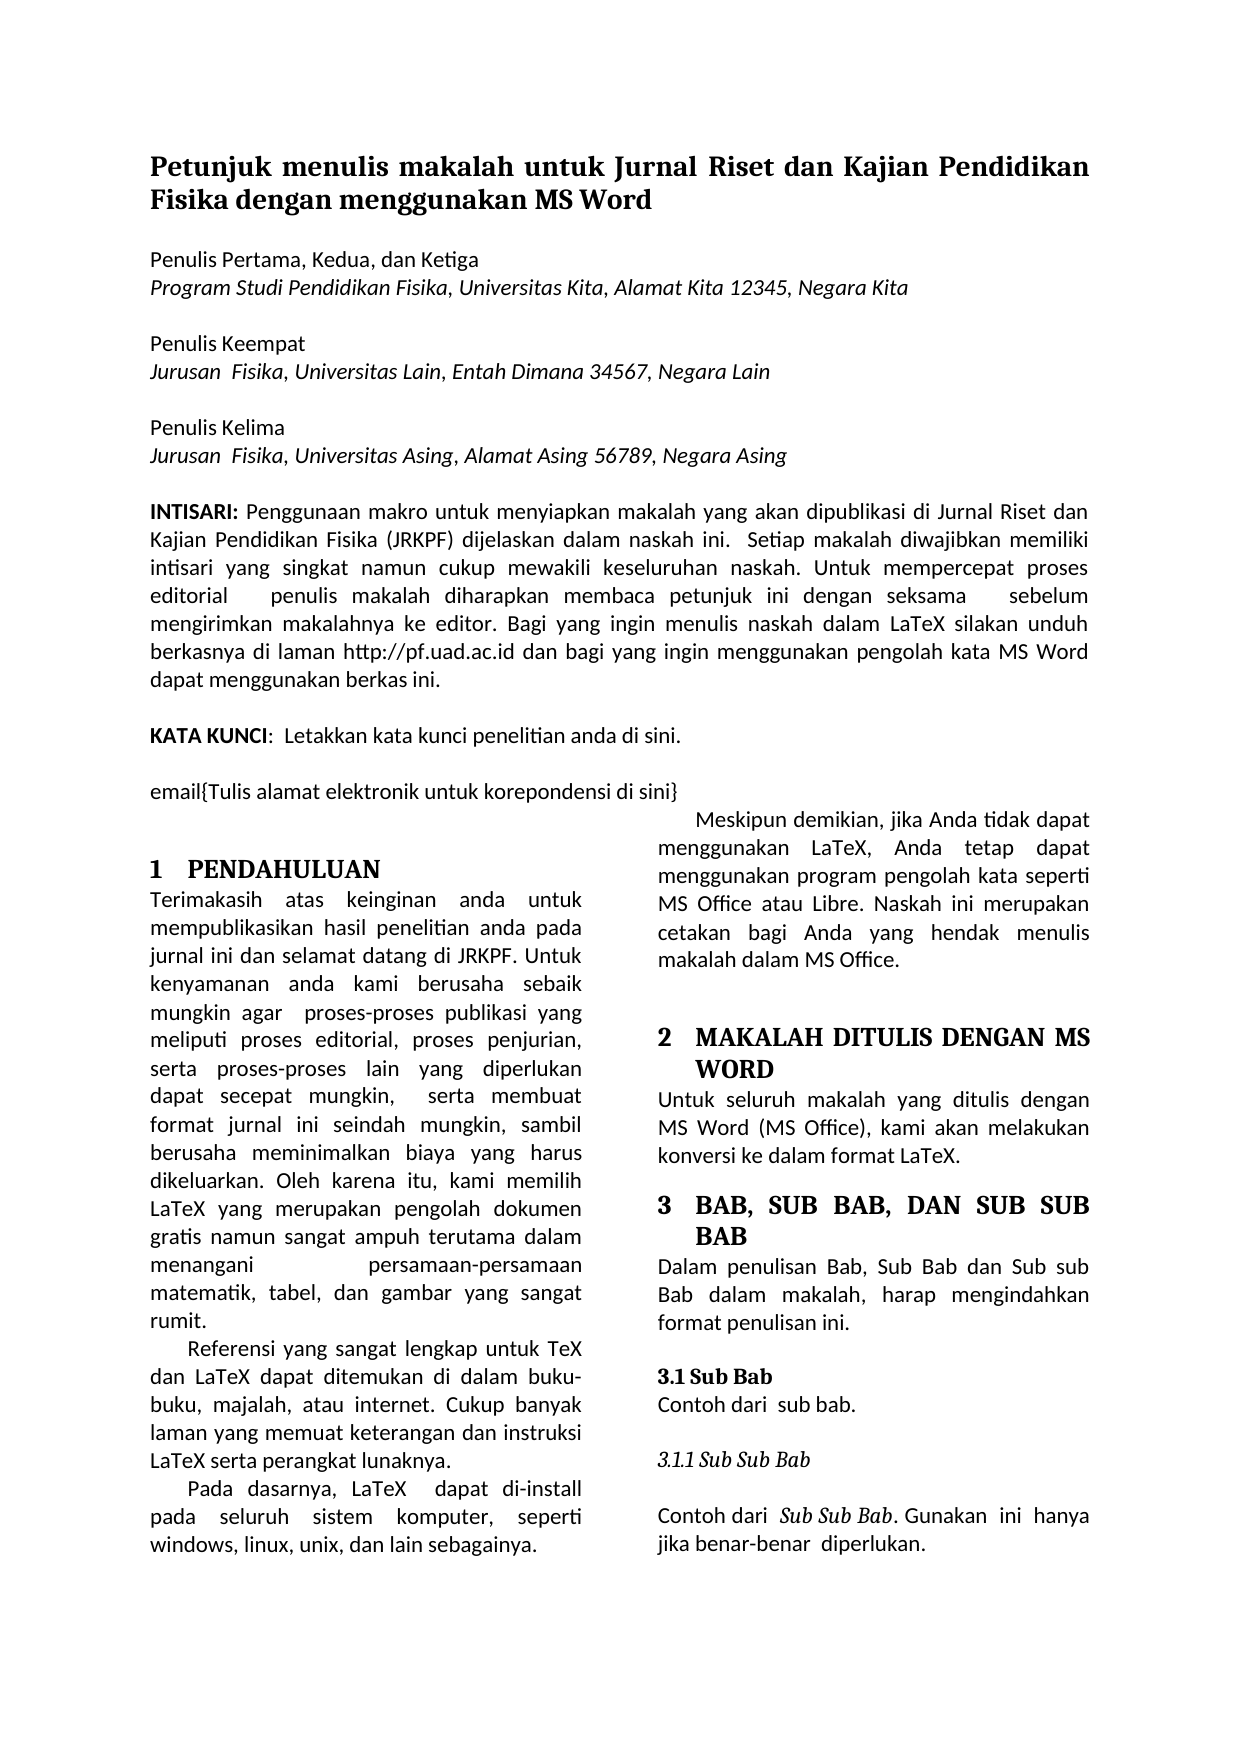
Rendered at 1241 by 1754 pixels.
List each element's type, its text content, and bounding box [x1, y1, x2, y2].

text Program Studi Pendidikan Fisika, Universitas Kita, Alamat Kita 12345, Negara Kita [150, 273, 1090, 301]
text email{Tulis alamat elektronik untuk korepondensi di sini} [150, 777, 1090, 806]
text Dalam penulisan Bab, Sub Bab dan Sub sub Bab dalam makalah, harap mengindahkan format penulisan ini. [658, 1252, 1090, 1336]
text Meskipun demikian, jika Anda tidak dapat menggunakan LaTeX, Anda tetap dapat menggunakan program pengolah kata seperti MS Office atau Libre. Naskah ini merupakan cetakan bagi Anda yang hendak menulis makalah dalam MS Office. [658, 806, 1090, 974]
text Referensi yang sangat lengkap untuk TeX dan LaTeX dapat ditemukan di dalam buku-buku, majalah, atau internet. Cukup banyak laman yang memuat keterangan dan instruksi LaTeX serta perangkat lunaknya. [150, 1334, 583, 1474]
text Jurusan Fisika, Universitas Lain, Entah Dimana 34567, Negara Lain [150, 357, 1090, 385]
text Contoh dari Sub Sub Bab. Gunakan ini hanya jika benar-benar diperlukan. [658, 1501, 1090, 1557]
text INTISARI: Penggunaan makro untuk menyiapkan makalah yang akan dipublikasi di Jurnal Riset dan Kajian Pendidikan Fisika (JRKPF) dijelaskan dalam naskah ini. Setiap makalah diwajibkan memiliki intisari yang singkat namun cukup mewakili keseluruhan naskah. Untuk mempercepat proses editorial penulis makalah diharapkan membaca petunjuk ini dengan seksama sebelum mengirimkan makalahnya ke editor. Bagi yang ingin menulis naskah dalam LaTeX silakan unduh berkasnya di laman http://pf.uad.ac.id dan bagi yang ingin menggunakan pengolah kata MS Word dapat menggunakan berkas ini. [150, 497, 1090, 693]
text KATA KUNCI: Letakkan kata kunci penelitian anda di sini. [150, 721, 1090, 749]
text Penulis Kelima [150, 413, 1090, 441]
text Jurusan Fisika, Universitas Asing, Alamat Asing 56789, Negara Asing [150, 441, 1090, 469]
subtitle BAB, SUB BAB, dan sub sub BAB [658, 1190, 1090, 1252]
text Penulis Pertama, Kedua, dan Ketiga [150, 245, 1090, 273]
subtitle Petunjuk menulis makalah untuk Jurnal Riset dan Kajian Pendidikan Fisika dengan menggunakan MS Word [150, 150, 1090, 217]
text Untuk seluruh makalah yang ditulis dengan MS Word (MS Office), kami akan melakukan konversi ke dalam format LaTeX. [658, 1085, 1090, 1169]
subtitle MAKALAH DITULIS DENGAN MS WoRD [658, 1022, 1090, 1085]
text Pada dasarnya, LaTeX dapat di-install pada seluruh sistem komputer, seperti windows, linux, unix, dan lain sebagainya. [150, 1474, 583, 1558]
text 3.1 Sub Bab [658, 1364, 1090, 1390]
text Contoh dari sub bab. [658, 1390, 1090, 1418]
text Terimakasih atas keinginan anda untuk mempublikasikan hasil penelitian anda pada jurnal ini dan selamat datang di JRKPF. Untuk kenyamanan anda kami berusaha sebaik mungkin agar proses-proses publikasi yang meliputi proses editorial, proses penjurian, serta proses-proses lain yang diperlukan dapat secepat mungkin, serta membuat format jurnal ini seindah mungkin, sambil berusaha meminimalkan biaya yang harus dikeluarkan. Oleh karena itu, kami memilih LaTeX yang merupakan pengolah dokumen gratis namun sangat ampuh terutama dalam menangani persamaan-persamaan matematik, tabel, dan gambar yang sangat rumit. [150, 886, 583, 1334]
subtitle Pendahuluan [150, 854, 583, 886]
text 3.1.1 Sub Sub Bab [658, 1446, 1090, 1473]
text Penulis Keempat [150, 329, 1090, 357]
